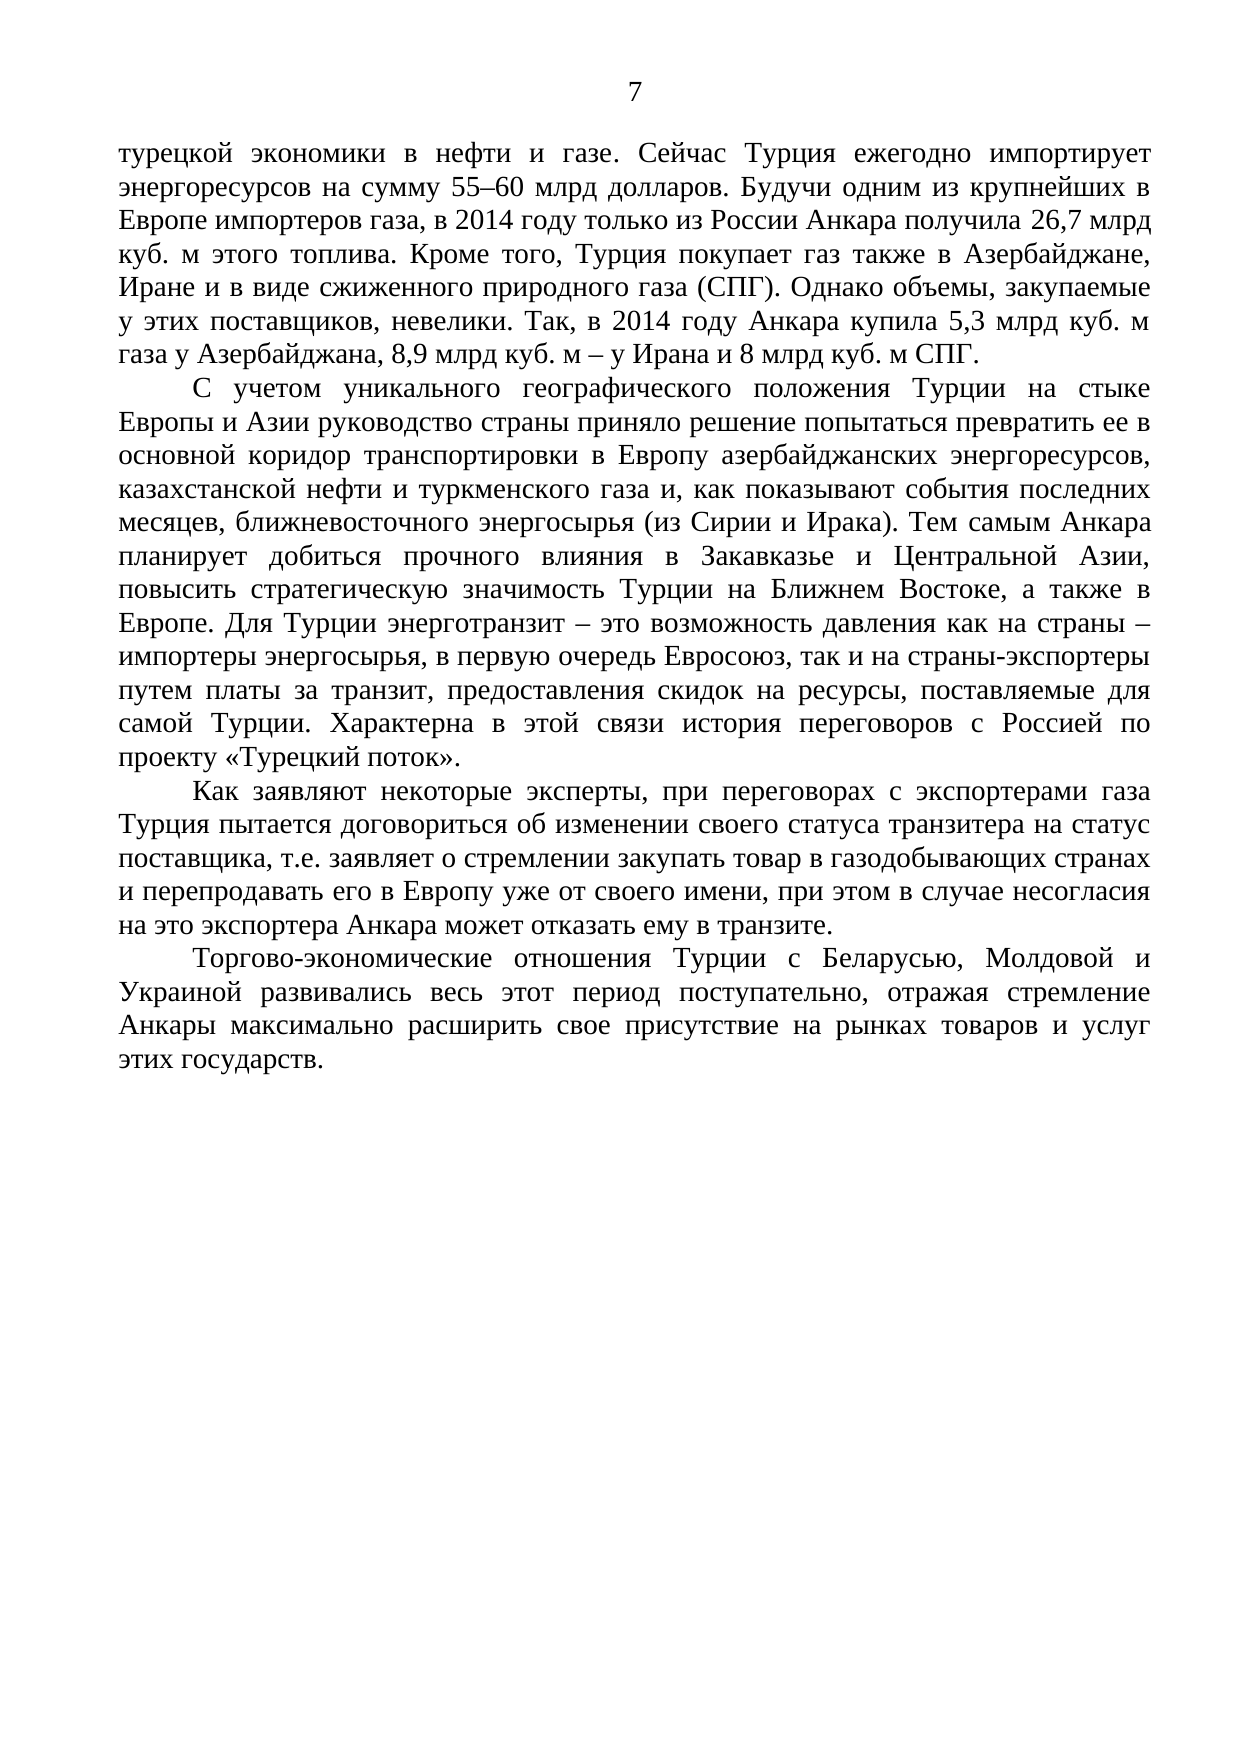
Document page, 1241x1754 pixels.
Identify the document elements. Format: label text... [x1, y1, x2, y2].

text Торгово-экономические отношения Турции с Беларусью, Молдовой и Украиной развивались весь этот период поступательно, отражая стремление Анкары максимально расширить свое присутствие на рынках товаров и услуг этих государств. [118, 940, 1152, 1074]
text Как заявляют некоторые эксперты, при переговорах с экспортерами газа Турция пытается договориться об изменении своего статуса транзитера на статус поставщика, т.е. заявляет о стремлении закупать товар в газодобывающих странах и перепродавать его в Европу уже от своего имени, при этом в случае несогласия на это экспортера Анкара может отказать ему в транзите. [118, 773, 1152, 940]
text С учетом уникального географического положения Турции на стыке Европы и Азии руководство страны приняло решение попытаться превратить ее в основной коридор транспортировки в Европу азербайджанских энергоресурсов, казахстанской нефти и туркменского газа и, как показывают события последних месяцев, ближневосточного энергосырья (из Сирии и Ирака). Тем самым Анкара планирует добиться прочного влияния в Закавказье и Центральной Азии, повысить стратегическую значимость Турции на Ближнем Востоке, а также в Европе. Для Турции энерготранзит – это возможность давления как на страны – импортеры энергосырья, в первую очередь Евросоюз, так и на страны-экспортеры путем платы за транзит, предоставления скидок на ресурсы, поставляемые для самой Турции. Характерна в этой связи история переговоров с Россией по проекту «Турецкий поток». [118, 370, 1152, 773]
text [118, 135, 1152, 370]
